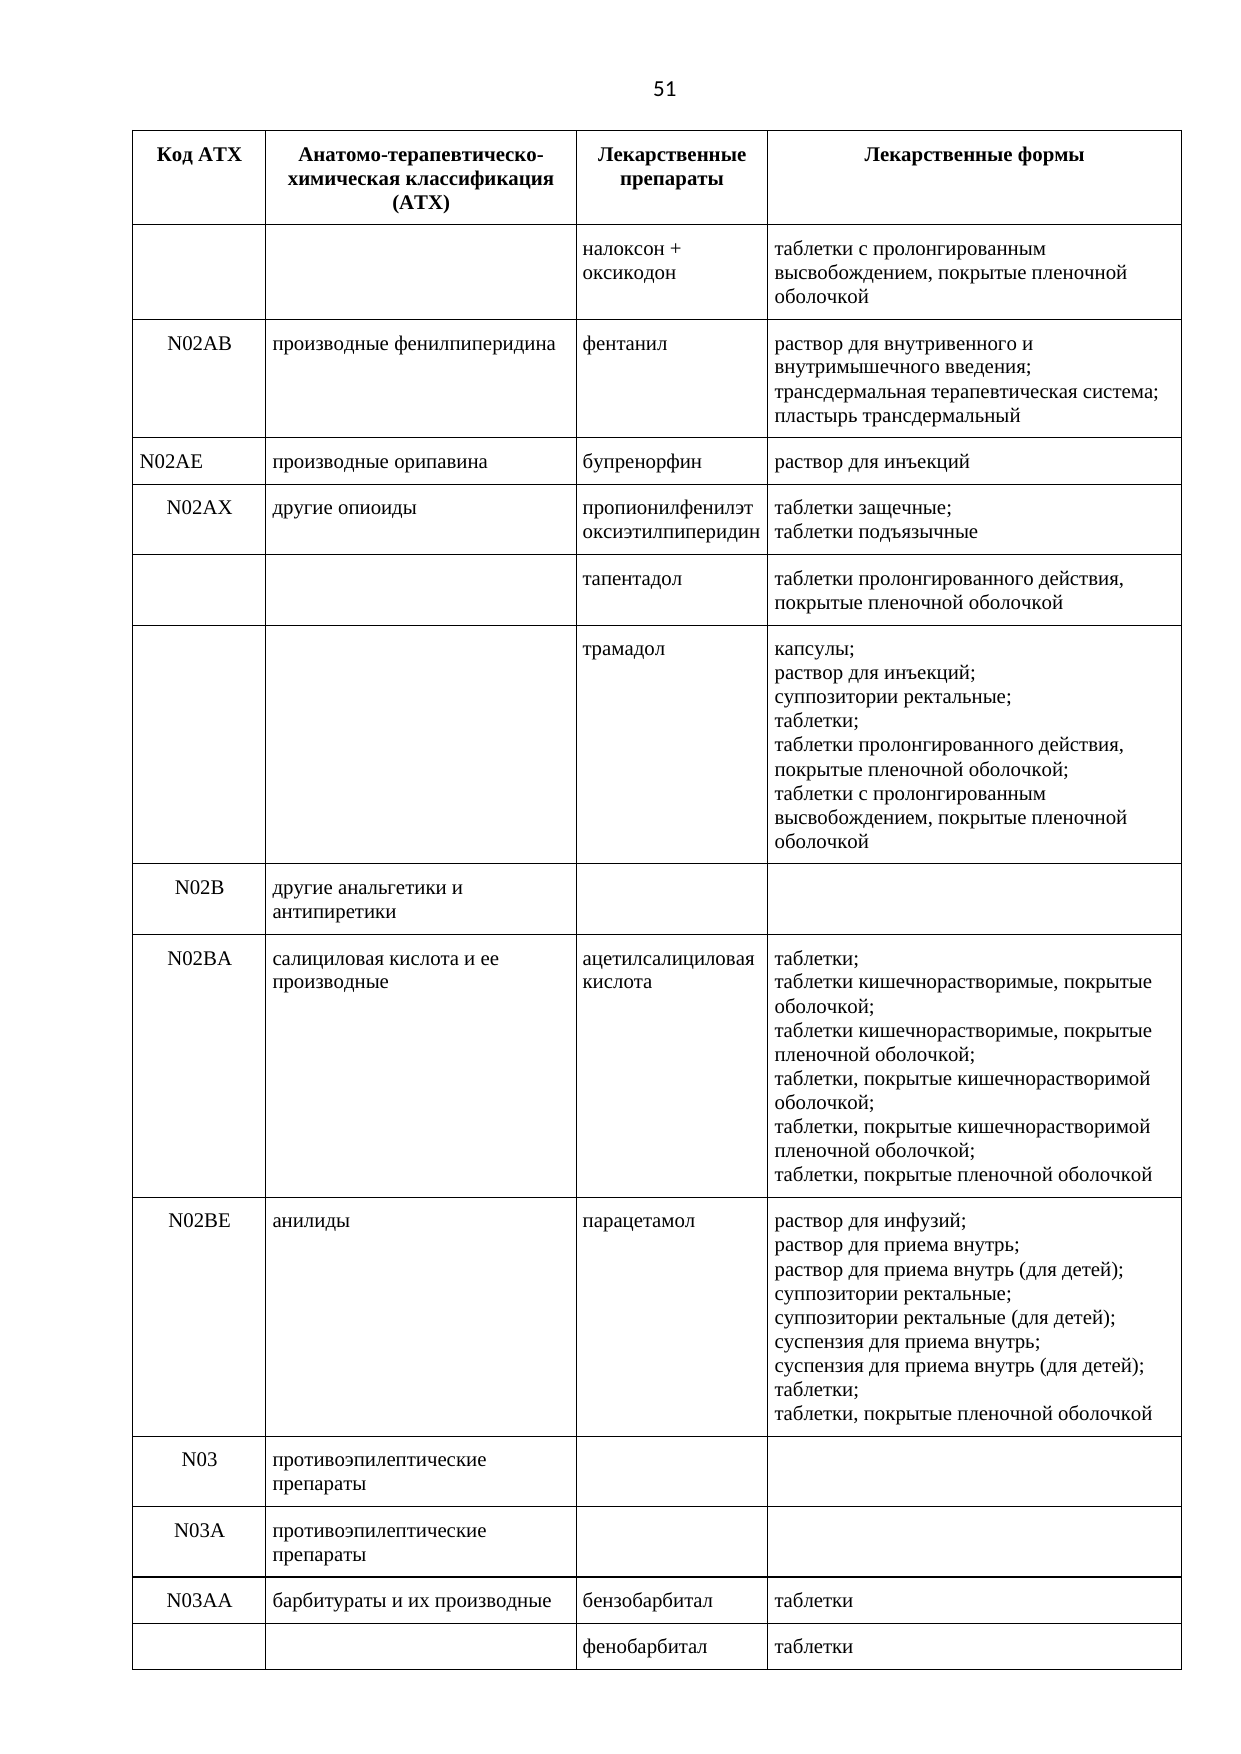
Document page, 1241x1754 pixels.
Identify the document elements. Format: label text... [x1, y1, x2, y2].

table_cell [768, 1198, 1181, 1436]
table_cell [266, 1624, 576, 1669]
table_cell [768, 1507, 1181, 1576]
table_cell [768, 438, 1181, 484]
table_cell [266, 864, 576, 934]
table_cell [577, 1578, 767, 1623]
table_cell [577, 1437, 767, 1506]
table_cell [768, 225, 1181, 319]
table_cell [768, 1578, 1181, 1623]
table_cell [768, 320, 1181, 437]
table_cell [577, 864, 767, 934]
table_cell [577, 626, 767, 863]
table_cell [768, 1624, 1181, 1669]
table_header Анатомо-терапевтическо-химическая классификация (АТХ) [266, 131, 576, 224]
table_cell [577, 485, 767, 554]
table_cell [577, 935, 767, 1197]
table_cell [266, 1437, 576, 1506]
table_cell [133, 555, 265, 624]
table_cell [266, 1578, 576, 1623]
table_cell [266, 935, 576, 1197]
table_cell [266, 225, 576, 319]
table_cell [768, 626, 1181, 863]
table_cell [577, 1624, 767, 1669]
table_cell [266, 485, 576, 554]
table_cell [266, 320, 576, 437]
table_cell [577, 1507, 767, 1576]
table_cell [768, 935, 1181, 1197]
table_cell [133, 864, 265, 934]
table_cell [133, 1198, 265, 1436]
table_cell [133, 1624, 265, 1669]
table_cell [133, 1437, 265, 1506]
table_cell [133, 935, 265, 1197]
table_header Код АТХ [133, 131, 265, 224]
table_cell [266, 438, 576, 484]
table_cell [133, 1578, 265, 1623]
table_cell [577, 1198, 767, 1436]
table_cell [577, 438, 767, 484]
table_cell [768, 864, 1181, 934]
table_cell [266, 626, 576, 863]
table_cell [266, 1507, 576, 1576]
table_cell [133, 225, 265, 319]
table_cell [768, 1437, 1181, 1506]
table_header Лекарственные формы [768, 131, 1181, 224]
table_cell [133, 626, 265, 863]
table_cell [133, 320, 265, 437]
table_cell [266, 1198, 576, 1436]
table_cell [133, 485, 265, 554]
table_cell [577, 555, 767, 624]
table_header Лекарственные препараты [577, 131, 767, 224]
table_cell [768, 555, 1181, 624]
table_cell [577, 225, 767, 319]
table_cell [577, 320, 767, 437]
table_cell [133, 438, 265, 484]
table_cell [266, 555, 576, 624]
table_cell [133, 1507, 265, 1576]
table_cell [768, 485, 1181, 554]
